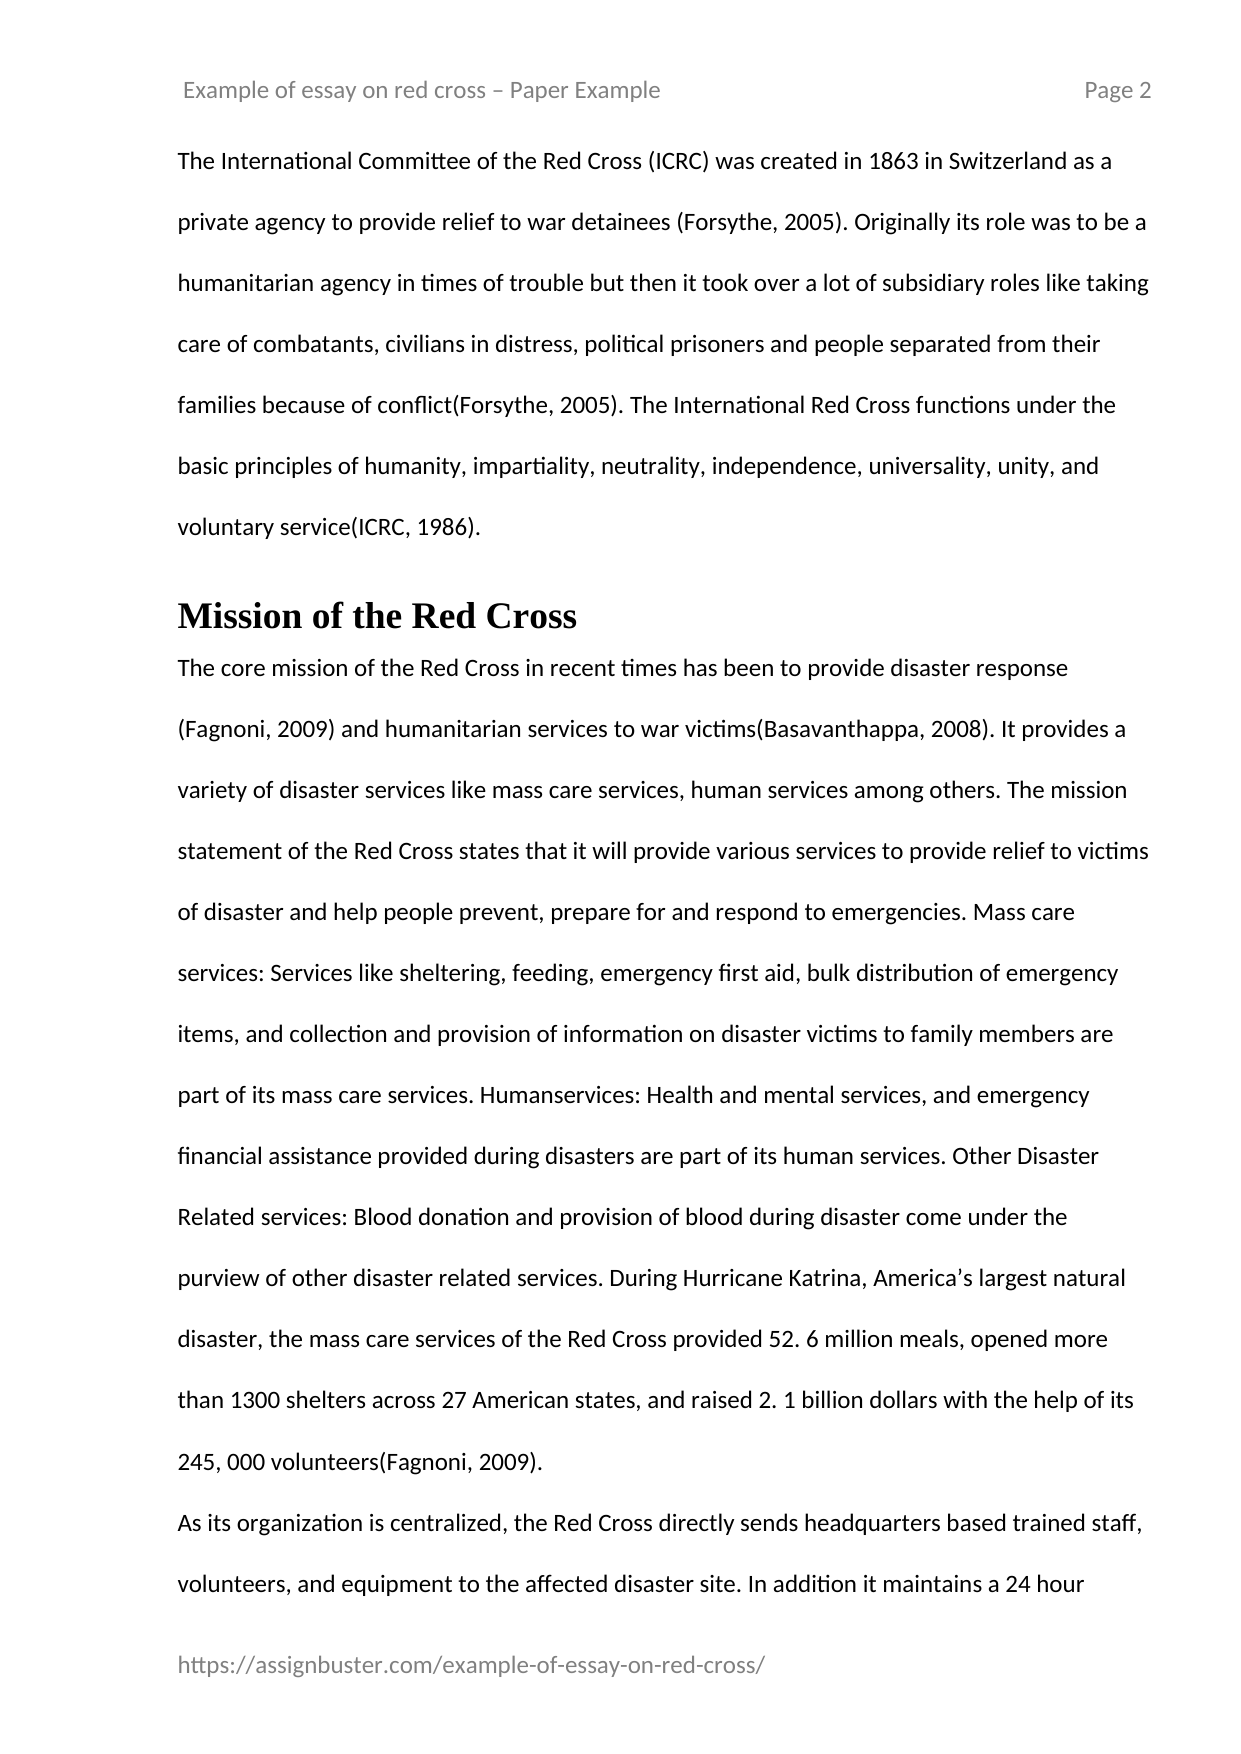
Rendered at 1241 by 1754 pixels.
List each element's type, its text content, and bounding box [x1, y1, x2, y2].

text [177, 652, 1152, 1598]
text The International Committee of the Red Cross (ICRC) was created in 1863 in Switzerland as a private agency to provide relief to war detainees (Forsythe, 2005). Originally its role was to be a humanitarian agency in times of trouble but then it took over a lot of subsidiary roles like taking care of combatants, civilians in distress, political prisoners and people separated from their families because of conflict(Forsythe, 2005). The International Red Cross functions under the basic principles of humanity, impartiality, neutrality, independence, universality, unity, and voluntary service(ICRC, 1986). [177, 145, 1152, 542]
subtitle Mission of the Red Cross [177, 593, 1152, 636]
